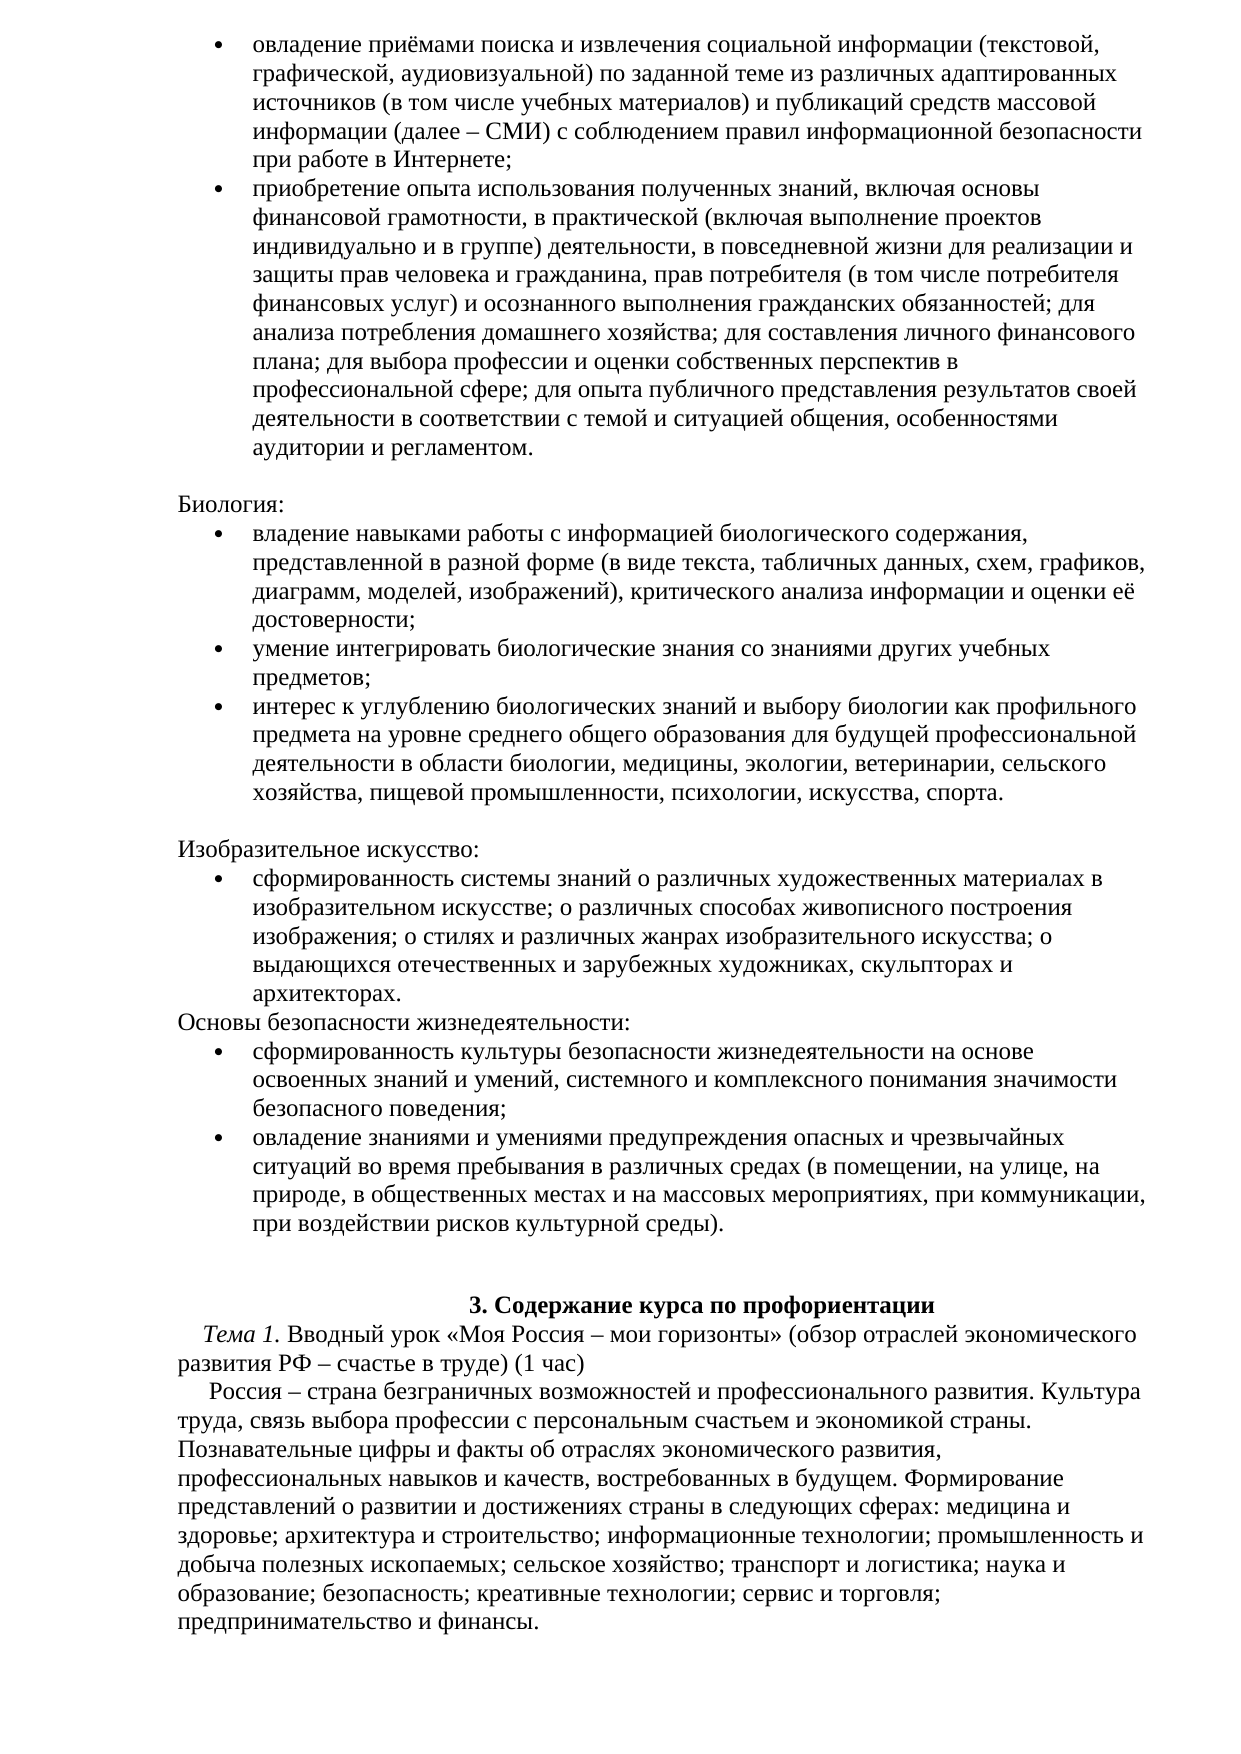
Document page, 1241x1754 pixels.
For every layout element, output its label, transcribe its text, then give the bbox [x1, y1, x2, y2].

text 3. Содержание курса по профориентации [252, 1290, 1152, 1319]
text Основы безопасности жизнедеятельности: [177, 1007, 1152, 1036]
text Биология: [177, 489, 1152, 518]
list умение интегрировать биологические знания со знаниями других учебных предметов; [215, 633, 1152, 691]
text Тема 1. Вводный урок «Моя Россия – мои горизонты» (обзор отраслей экономического развития РФ – счастье в труде) (1 час) [177, 1319, 1152, 1376]
list владение навыками работы с информацией биологического содержания, представленной в разной форме (в виде текста, табличных данных, схем, графиков, диаграмм, моделей, изображений), критического анализа информации и оценки её достоверности; [215, 518, 1152, 633]
list овладение приёмами поиска и извлечения социальной информации (текстовой, графической, аудиовизуальной) по заданной теме из различных адаптированных источников (в том числе учебных материалов) и публикаций средств массовой информации (далее – СМИ) с соблюдением правил информационной безопасности при работе в Интернете; [215, 29, 1152, 173]
list сформированность системы знаний о различных художественных материалах в изобразительном искусстве; о различных способах живописного построения изображения; о стилях и различных жанрах изобразительного искусства; о выдающихся отечественных и зарубежных художниках, скульпторах и архитекторах. [215, 863, 1152, 1007]
text Россия – страна безграничных возможностей и профессионального развития. Культура труда, связь выбора профессии с персональным счастьем и экономикой страны. Познавательные цифры и факты об отраслях экономического развития, профессиональных навыков и качеств, востребованных в будущем. Формирование представлений о развитии и достижениях страны в следующих сферах: медицина и здоровье; архитектура и строительство; информационные технологии; промышленность и добыча полезных ископаемых; сельское хозяйство; транспорт и логистика; наука и образование; безопасность; креативные технологии; сервис и торговля; предпринимательство и финансы. [177, 1376, 1152, 1635]
list интерес к углублению биологических знаний и выбору биологии как профильного предмета на уровне среднего общего образования для будущей профессиональной деятельности в области биологии, медицины, экологии, ветеринарии, сельского хозяйства, пищевой промышленности, психологии, искусства, спорта. [215, 691, 1152, 806]
text Изобразительное искусство: [177, 834, 1152, 863]
list приобретение опыта использования полученных знаний, включая основы финансовой грамотности, в практической (включая выполнение проектов индивидуально и в группе) деятельности, в повседневной жизни для реализации и защиты прав человека и гражданина, прав потребителя (в том числе потребителя финансовых услуг) и осознанного выполнения гражданских обязанностей; для анализа потребления домашнего хозяйства; для составления личного финансового плана; для выбора профессии и оценки собственных перспектив в профессиональной сфере; для опыта публичного представления результатов своей деятельности в соответствии с темой и ситуацией общения, особенностями аудитории и регламентом. [215, 173, 1152, 461]
list сформированность культуры безопасности жизнедеятельности на основе освоенных знаний и умений, системного и комплексного понимания значимости безопасного поведения; [215, 1036, 1152, 1122]
list овладение знаниями и умениями предупреждения опасных и чрезвычайных ситуаций во время пребывания в различных средах (в помещении, на улице, на природе, в общественных местах и на массовых мероприятиях, при коммуникации, при воздействии рисков культурной среды). [215, 1122, 1152, 1237]
